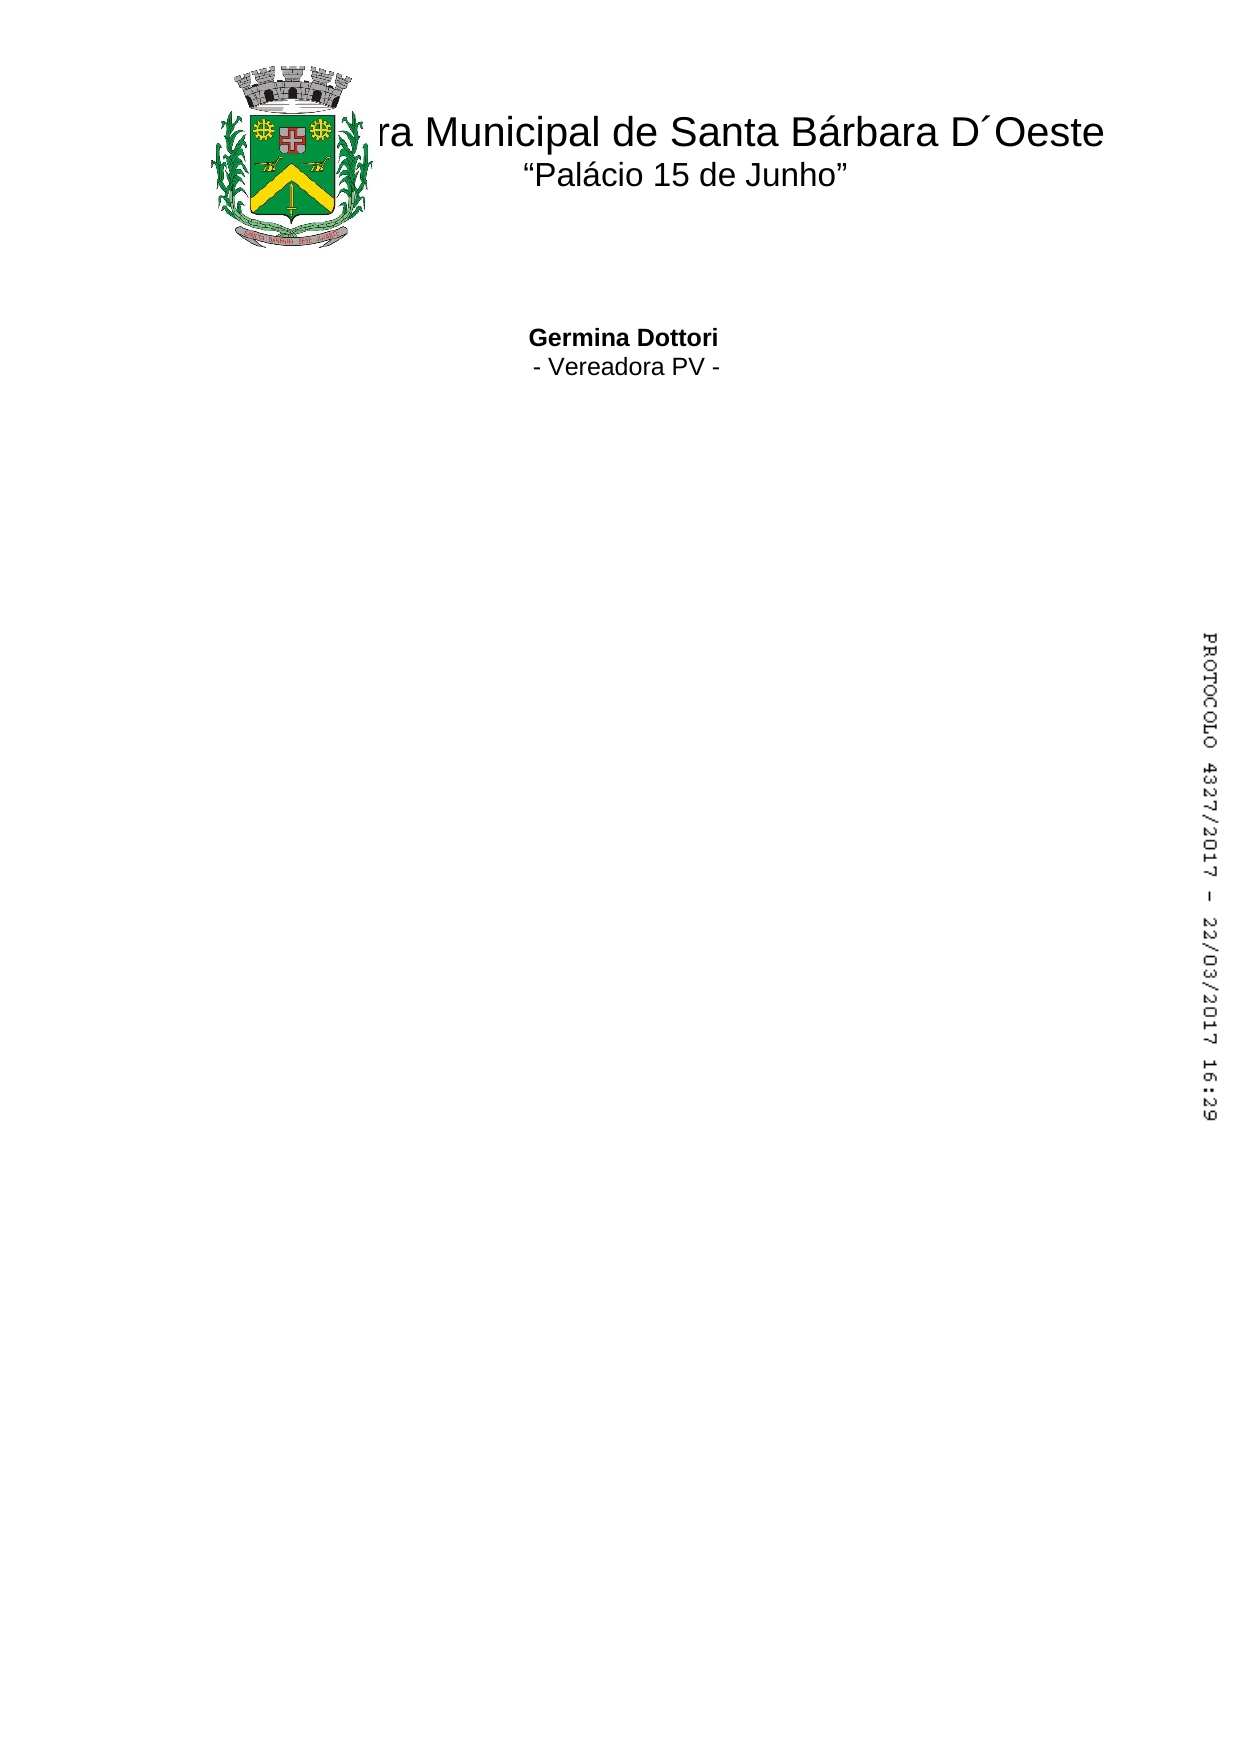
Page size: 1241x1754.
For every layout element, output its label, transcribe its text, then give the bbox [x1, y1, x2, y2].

text Germina Dottori [177, 323, 1063, 352]
picture [1177, 629, 1241, 1125]
picture [210, 66, 380, 255]
text - Vereadora PV - [177, 352, 1063, 381]
